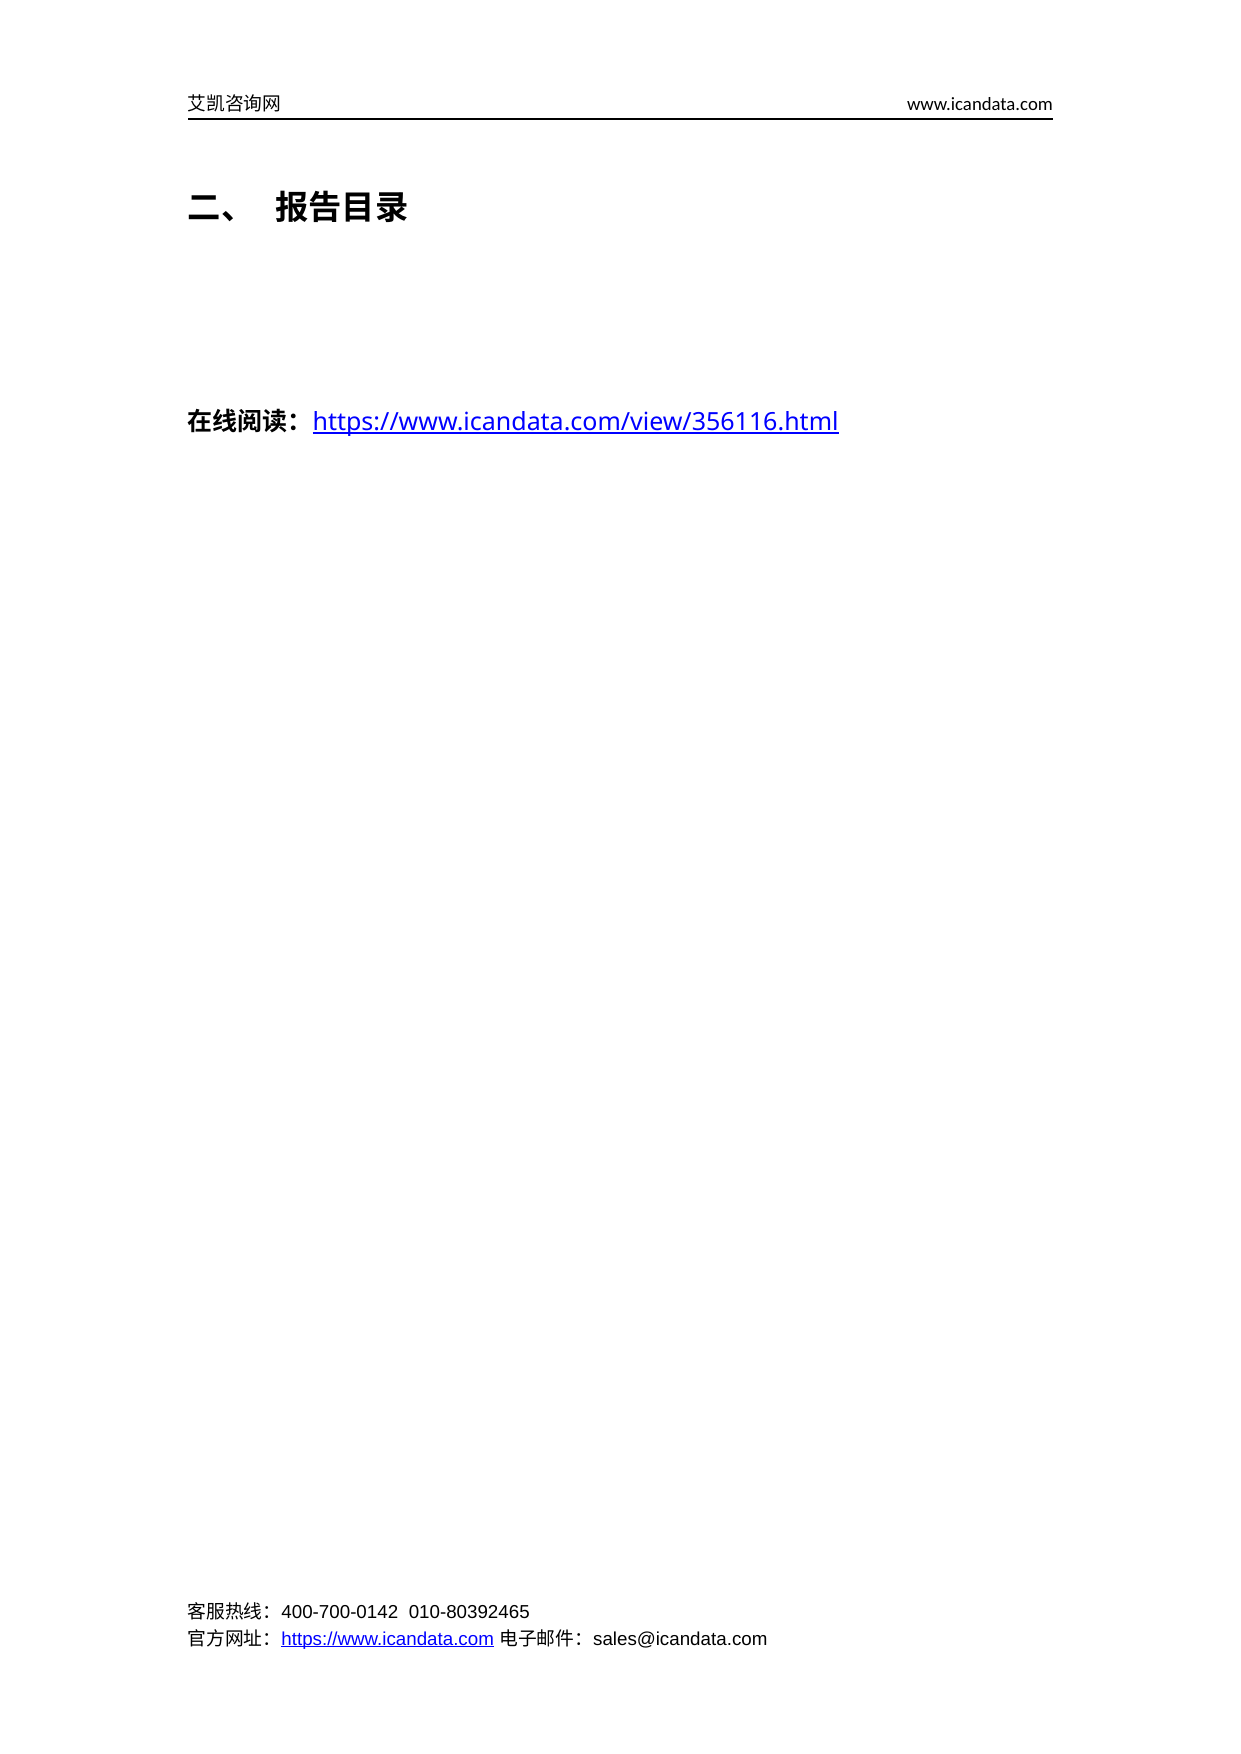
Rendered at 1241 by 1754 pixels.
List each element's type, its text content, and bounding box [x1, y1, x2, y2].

text 在线阅读：https://www.icandata.com/view/356116.html [187, 387, 1053, 452]
subtitle 报告目录 [187, 172, 1053, 237]
